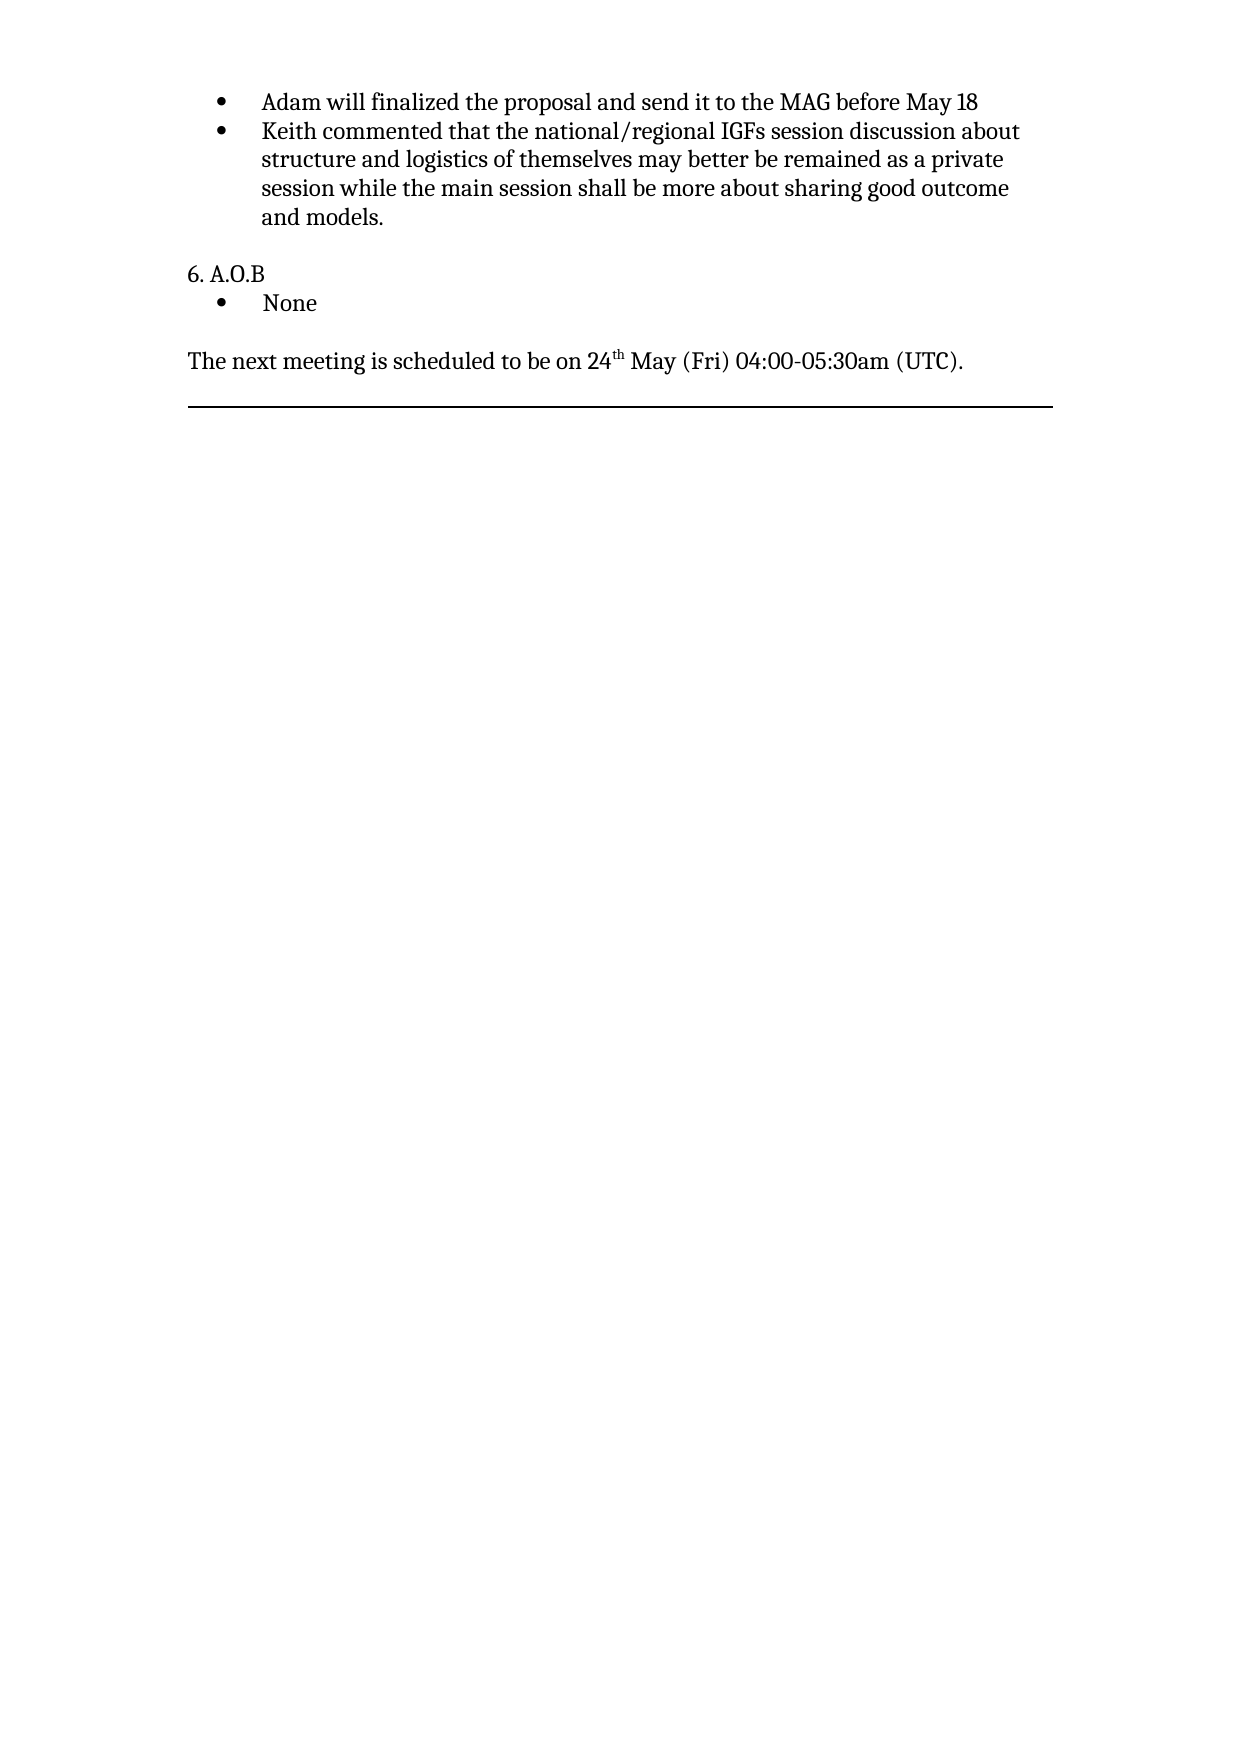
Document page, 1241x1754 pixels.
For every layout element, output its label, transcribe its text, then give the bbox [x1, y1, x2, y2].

text 6. A.O.B [187, 260, 1053, 289]
list None [217, 289, 1053, 318]
text The next meeting is scheduled to be on 24th May (Fri) 04:00-05:30am (UTC). [187, 347, 1053, 375]
list Adam will finalized the proposal and send it to the MAG before May 18 [217, 88, 1053, 117]
list Keith commented that the national/regional IGFs session discussion about structure and logistics of themselves may better be remained as a private session while the main session shall be more about sharing good outcome and models. [217, 117, 1053, 260]
